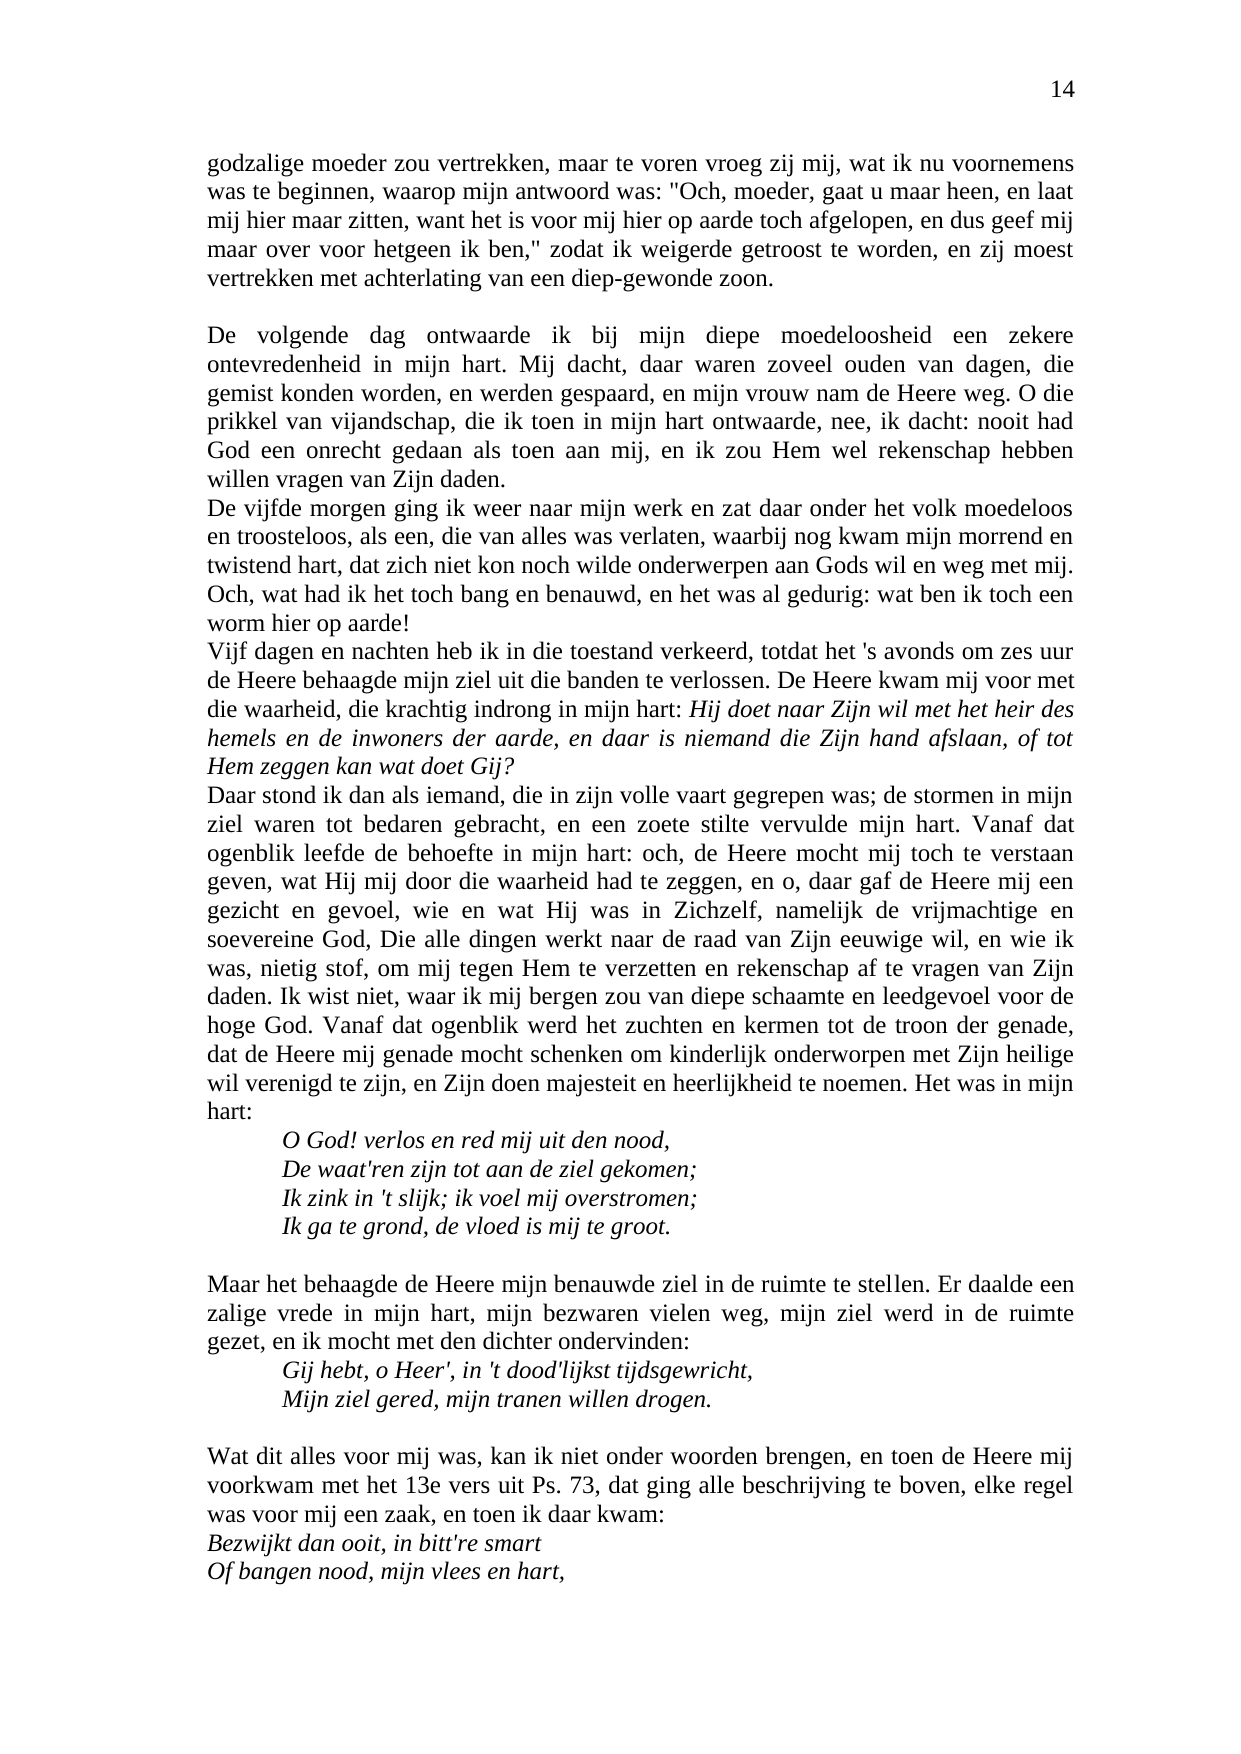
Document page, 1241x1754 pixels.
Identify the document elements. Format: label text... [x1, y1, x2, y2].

text Vijf dagen en nachten heb ik in die toestand verkeerd, totdat het 's avonds om zes uur de Heere behaagde mijn ziel uit die banden te verlossen. De Heere kwam mij voor met die waarheid, die krachtig indrong in mijn hart: Hij doet naar Zijn wil met het heir des hemels en de inwoners der aarde, en daar is niemand die Zijn hand afslaan, of tot Hem zeggen kan wat doet Gij? [207, 636, 1075, 780]
text Gij hebt, o Heer', in 't dood'lijkst tijdsgewricht, [282, 1355, 1075, 1384]
text Wat dit alles voor mij was, kan ik niet onder woorden brengen, en toen de Heere mij voorkwam met het 13e vers uit Ps. 73, dat ging alle beschrijving te boven, elke regel was voor mij een zaak, en toen ik daar kwam: [207, 1441, 1075, 1528]
text O God! verlos en red mij uit den nood, [282, 1125, 1075, 1154]
text Ik zink in 't slijk; ik voel mij overstromen; [282, 1183, 1075, 1211]
text Daar stond ik dan als iemand, die in zijn volle vaart gegrepen was; de stormen in mijn ziel waren tot bedaren gebracht, en een zoete stilte vervulde mijn hart. Vanaf dat ogenblik leefde de behoefte in mijn hart: och, de Heere mocht mij toch te verstaan geven, wat Hij mij door die waarheid had te zeggen, en o, daar gaf de Heere mij een gezicht en gevoel, wie en wat Hij was in Zichzelf, namelijk de vrijmachtige en soevereine God, Die alle dingen werkt naar de raad van Zijn eeuwige wil, en wie ik was, nietig stof, om mij tegen Hem te verzetten en rekenschap af te vragen van Zijn daden. Ik wist niet, waar ik mij bergen zou van diepe schaamte en leedgevoel voor de hoge God. Vanaf dat ogenblik werd het zuchten en kermen tot de troon der genade, dat de Heere mij genade mocht schenken om kinderlijk onderworpen met Zijn heilige wil verenigd te zijn, en Zijn doen majesteit en heerlijkheid te noemen. Het was in mijn hart: [207, 780, 1075, 1125]
text De waat'ren zijn tot aan de ziel gekomen; [282, 1154, 1075, 1183]
text Maar het behaagde de Heere mijn benauwde ziel in de ruimte te stellen. Er daalde een zalige vrede in mijn hart, mijn bezwaren vielen weg, mijn ziel werd in de ruimte gezet, en ik mocht met den dichter ondervinden: [207, 1269, 1075, 1355]
text Ik ga te grond, de vloed is mij te groot. [282, 1211, 1075, 1240]
text Bezwijkt dan ooit, in bitt're smart [207, 1528, 1075, 1556]
text Mijn ziel gered, mijn tranen willen drogen. [282, 1384, 1075, 1413]
text Of bangen nood, mijn vlees en hart, [207, 1556, 1075, 1585]
text De vijfde morgen ging ik weer naar mijn werk en zat daar onder het volk moedeloos en troosteloos, als een, die van alles was verlaten, waarbij nog kwam mijn morrend en twistend hart, dat zich niet kon noch wilde onderwerpen aan Gods wil en weg met mij. Och, wat had ik het toch bang en benauwd, en het was al gedurig: wat ben ik toch een worm hier op aarde! [207, 493, 1075, 636]
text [207, 148, 1075, 291]
text De volgende dag ontwaarde ik bij mijn diepe moedeloosheid een zekere ontevredenheid in mijn hart. Mij dacht, daar waren zoveel ouden van dagen, die gemist konden worden, en werden gespaard, en mijn vrouw nam de Heere weg. O die prikkel van vijandschap, die ik toen in mijn hart ontwaarde, nee, ik dacht: nooit had God een onrecht gedaan als toen aan mij, en ik zou Hem wel rekenschap hebben willen vragen van Zijn daden. [207, 320, 1075, 493]
